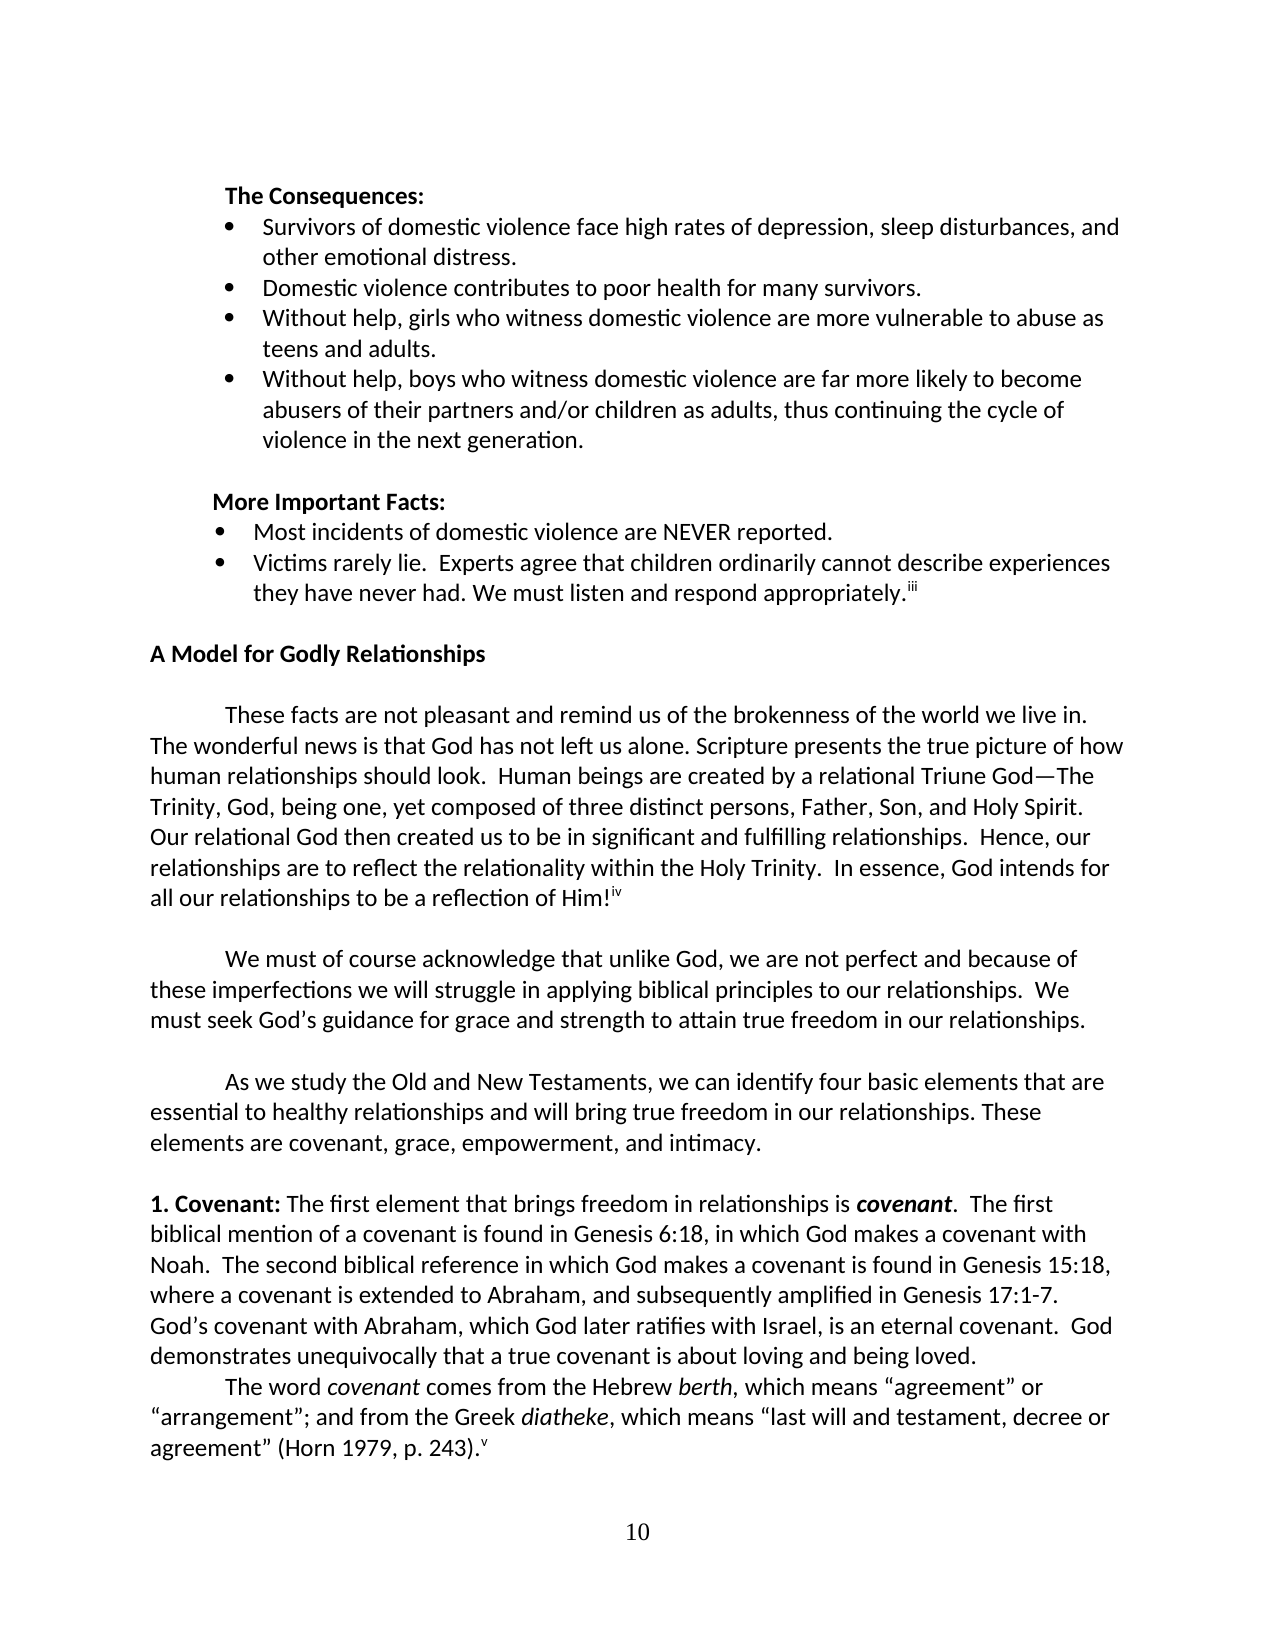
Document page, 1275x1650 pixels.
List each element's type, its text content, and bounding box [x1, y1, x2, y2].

list Without help, girls who witness domestic violence are more vulnerable to abuse as teens and adults. [225, 303, 1125, 364]
text More Important Facts: [150, 455, 1125, 516]
text A Model for Godly Relationships [150, 638, 1125, 669]
list 1. Covenant: The first element that brings freedom in relationships is covenant. The first biblical mention of a covenant is found in Genesis 6:18, in which God makes a covenant with Noah. The second biblical reference in which God makes a covenant is found in Genesis 15:18, where a covenant is extended to Abraham, and subsequently amplified in Genesis 17:1-7. God’s covenant with Abraham, which God later ratifies with Israel, is an eternal covenant. God demonstrates unequivocally that a true covenant is about loving and being loved. [150, 1188, 1125, 1371]
list Most incidents of domestic violence are NEVER reported. [216, 516, 1125, 547]
list Domestic violence contributes to poor health for many survivors. [225, 272, 1125, 303]
list Victims rarely lie. Experts agree that children ordinarily cannot describe experiences they have never had. We must listen and respond appropriately. [216, 547, 1125, 608]
list The word covenant comes from the Hebrew berth, which means “agreement” or “arrangement”; and from the Greek diatheke, which means “last will and testament, decree or agreement” (Horn 1979, p. 243). [150, 1371, 1125, 1462]
text The Consequences: [150, 181, 1125, 211]
text We must of course acknowledge that unlike God, we are not perfect and because of these imperfections we will struggle in applying biblical principles to our relationships. We must seek God’s guidance for grace and strength to attain true freedom in our relationships. [150, 913, 1125, 1035]
text These facts are not pleasant and remind us of the brokenness of the world we live in. The wonderful news is that God has not left us alone. Scripture presents the true picture of how human relationships should look. Human beings are created by a relational Triune God—The Trinity, God, being one, yet composed of three distinct persons, Father, Son, and Holy Spirit. Our relational God then created us to be in significant and fulfilling relationships. Hence, our relationships are to reflect the relationality within the Holy Trinity. In essence, God intends for all our relationships to be a reflection of Him! [150, 699, 1125, 913]
list Survivors of domestic violence face high rates of depression, sleep disturbances, and other emotional distress. [225, 211, 1125, 272]
list Without help, boys who witness domestic violence are far more likely to become abusers of their partners and/or children as adults, thus continuing the cycle of violence in the next generation. [225, 364, 1125, 455]
text As we study the Old and New Testaments, we can identify four basic elements that are essential to healthy relationships and will bring true freedom in our relationships. These elements are covenant, grace, empowerment, and intimacy. [150, 1035, 1125, 1157]
